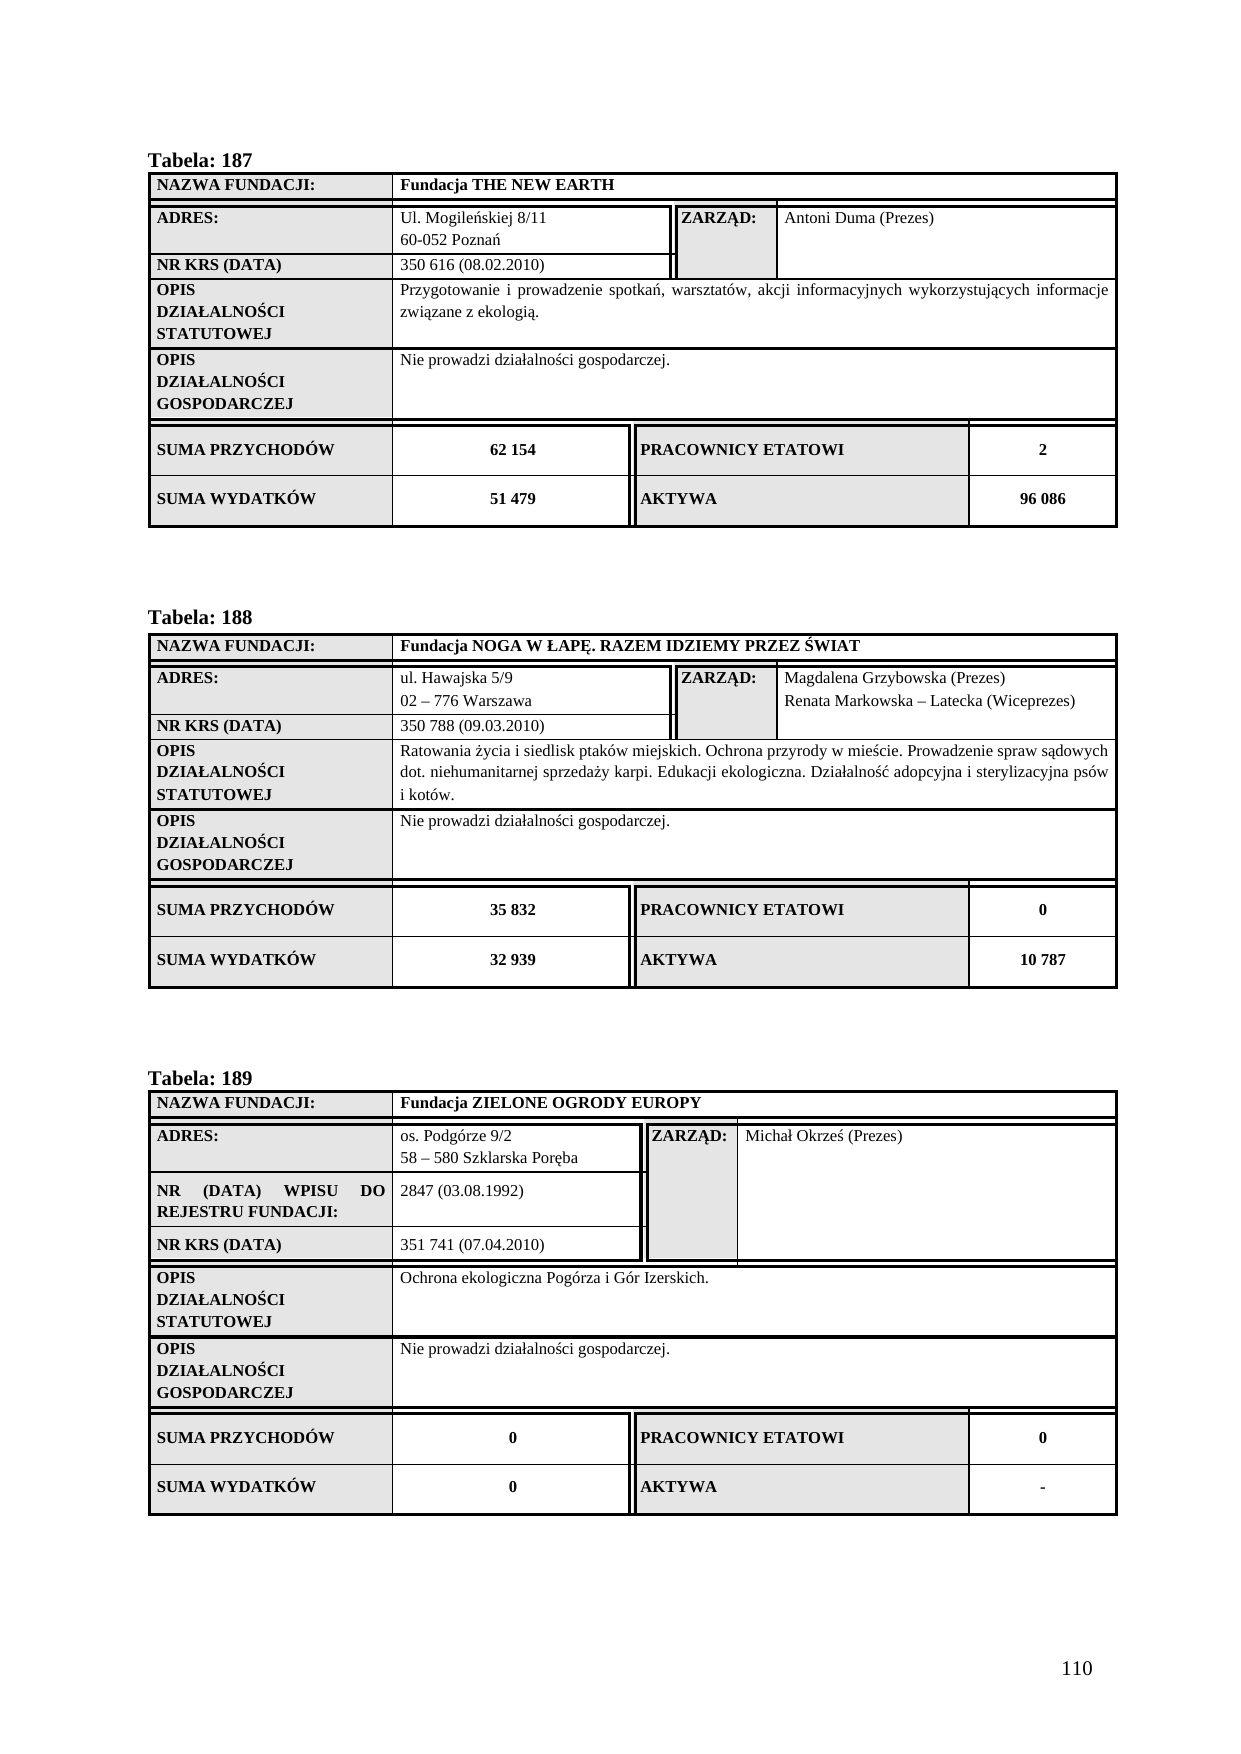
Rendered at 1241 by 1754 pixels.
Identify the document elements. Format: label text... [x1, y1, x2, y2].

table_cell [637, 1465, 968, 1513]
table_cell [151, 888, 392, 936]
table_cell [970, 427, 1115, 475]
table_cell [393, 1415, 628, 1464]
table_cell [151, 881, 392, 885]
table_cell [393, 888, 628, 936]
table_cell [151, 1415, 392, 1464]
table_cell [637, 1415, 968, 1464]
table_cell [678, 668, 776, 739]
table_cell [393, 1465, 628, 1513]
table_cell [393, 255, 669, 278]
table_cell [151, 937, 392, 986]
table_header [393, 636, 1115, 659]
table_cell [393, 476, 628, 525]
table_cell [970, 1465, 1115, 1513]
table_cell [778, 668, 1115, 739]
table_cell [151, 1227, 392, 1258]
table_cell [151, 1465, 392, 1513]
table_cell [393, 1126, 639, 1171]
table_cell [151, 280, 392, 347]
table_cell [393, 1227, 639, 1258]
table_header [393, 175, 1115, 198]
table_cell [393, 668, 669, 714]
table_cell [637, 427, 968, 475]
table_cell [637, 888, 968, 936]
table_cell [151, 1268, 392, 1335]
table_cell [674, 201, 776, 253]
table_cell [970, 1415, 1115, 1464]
text Tabela: 189 [148, 1066, 1093, 1089]
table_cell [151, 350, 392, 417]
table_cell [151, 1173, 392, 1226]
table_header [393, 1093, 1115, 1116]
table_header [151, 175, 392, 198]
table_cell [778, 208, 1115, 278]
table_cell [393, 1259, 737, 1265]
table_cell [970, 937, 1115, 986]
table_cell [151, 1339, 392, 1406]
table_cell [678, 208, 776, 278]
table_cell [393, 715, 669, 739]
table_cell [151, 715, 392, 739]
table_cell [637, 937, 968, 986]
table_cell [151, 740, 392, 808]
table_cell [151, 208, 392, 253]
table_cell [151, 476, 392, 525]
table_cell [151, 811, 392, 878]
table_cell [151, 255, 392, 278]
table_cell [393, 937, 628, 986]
text Tabela: 187 [148, 148, 1093, 172]
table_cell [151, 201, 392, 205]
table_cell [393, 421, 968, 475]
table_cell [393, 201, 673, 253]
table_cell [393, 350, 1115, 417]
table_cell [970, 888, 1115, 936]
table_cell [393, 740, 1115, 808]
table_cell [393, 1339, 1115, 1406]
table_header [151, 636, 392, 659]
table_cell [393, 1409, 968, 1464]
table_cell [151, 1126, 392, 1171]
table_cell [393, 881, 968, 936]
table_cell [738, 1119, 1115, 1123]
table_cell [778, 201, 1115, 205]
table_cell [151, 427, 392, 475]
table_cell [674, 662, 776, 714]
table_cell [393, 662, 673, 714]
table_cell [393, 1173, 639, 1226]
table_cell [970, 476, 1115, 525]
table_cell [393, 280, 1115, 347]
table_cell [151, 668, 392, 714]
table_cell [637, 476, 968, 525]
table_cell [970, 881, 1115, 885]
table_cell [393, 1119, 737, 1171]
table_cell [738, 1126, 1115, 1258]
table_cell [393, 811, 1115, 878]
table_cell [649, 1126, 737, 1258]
text Tabela: 188 [148, 605, 1093, 629]
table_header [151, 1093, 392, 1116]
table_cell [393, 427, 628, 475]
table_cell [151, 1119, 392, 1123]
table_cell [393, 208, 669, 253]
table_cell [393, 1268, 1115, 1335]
